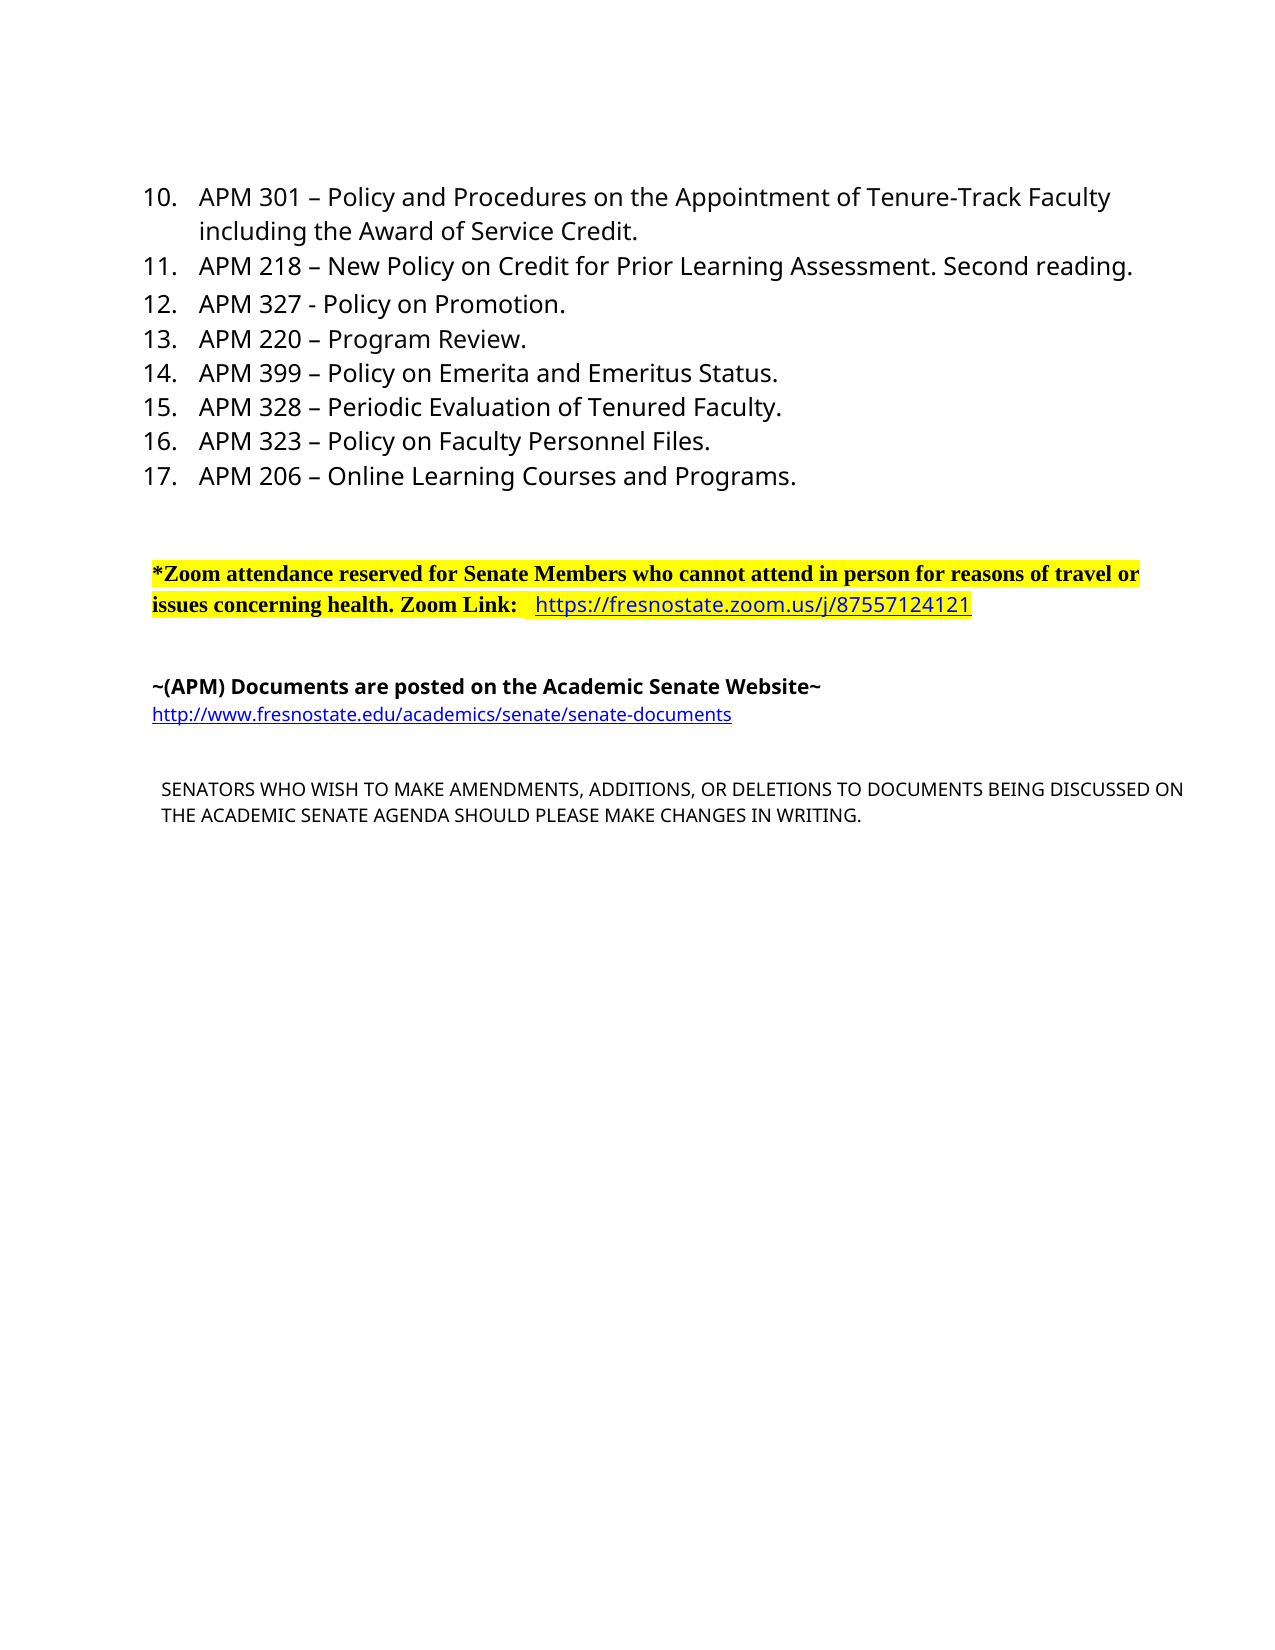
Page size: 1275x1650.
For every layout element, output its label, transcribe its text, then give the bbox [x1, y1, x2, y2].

list APM 327 - Policy on Promotion. [142, 282, 1200, 322]
list APM 399 – Policy on Emerita and Emeritus Status. [142, 356, 1200, 390]
list APM 301 – Policy and Procedures on the Appointment of Tenure-Track Faculty including the Award of Service Credit. [142, 180, 1200, 248]
text http://www.fresnostate.edu/academics/senate/senate-documents [152, 701, 1200, 726]
text ~(APM) Documents are posted on the Academic Senate Website~ [152, 672, 1200, 701]
text *Zoom attendance reserved for Senate Members who cannot attend in person for reasons of travel or issues concerning health. Zoom Link: https://fresnostate.zoom.us/j/87557124121 [152, 560, 1200, 619]
list APM 206 – Online Learning Courses and Programs. [142, 458, 1200, 492]
list APM 328 – Periodic Evaluation of Tenured Faculty. [142, 390, 1200, 424]
text Senators who wish to make amendments, additions, OR deletions to documents being discussed on the Academic Senate Agenda SHOULD please make changes in writing. [161, 776, 1200, 827]
list APM 218 – New Policy on Credit for Prior Learning Assessment. Second reading. [142, 248, 1200, 282]
list APM 220 – Program Review. [142, 322, 1200, 356]
list APM 323 – Policy on Faculty Personnel Files. [142, 424, 1200, 458]
